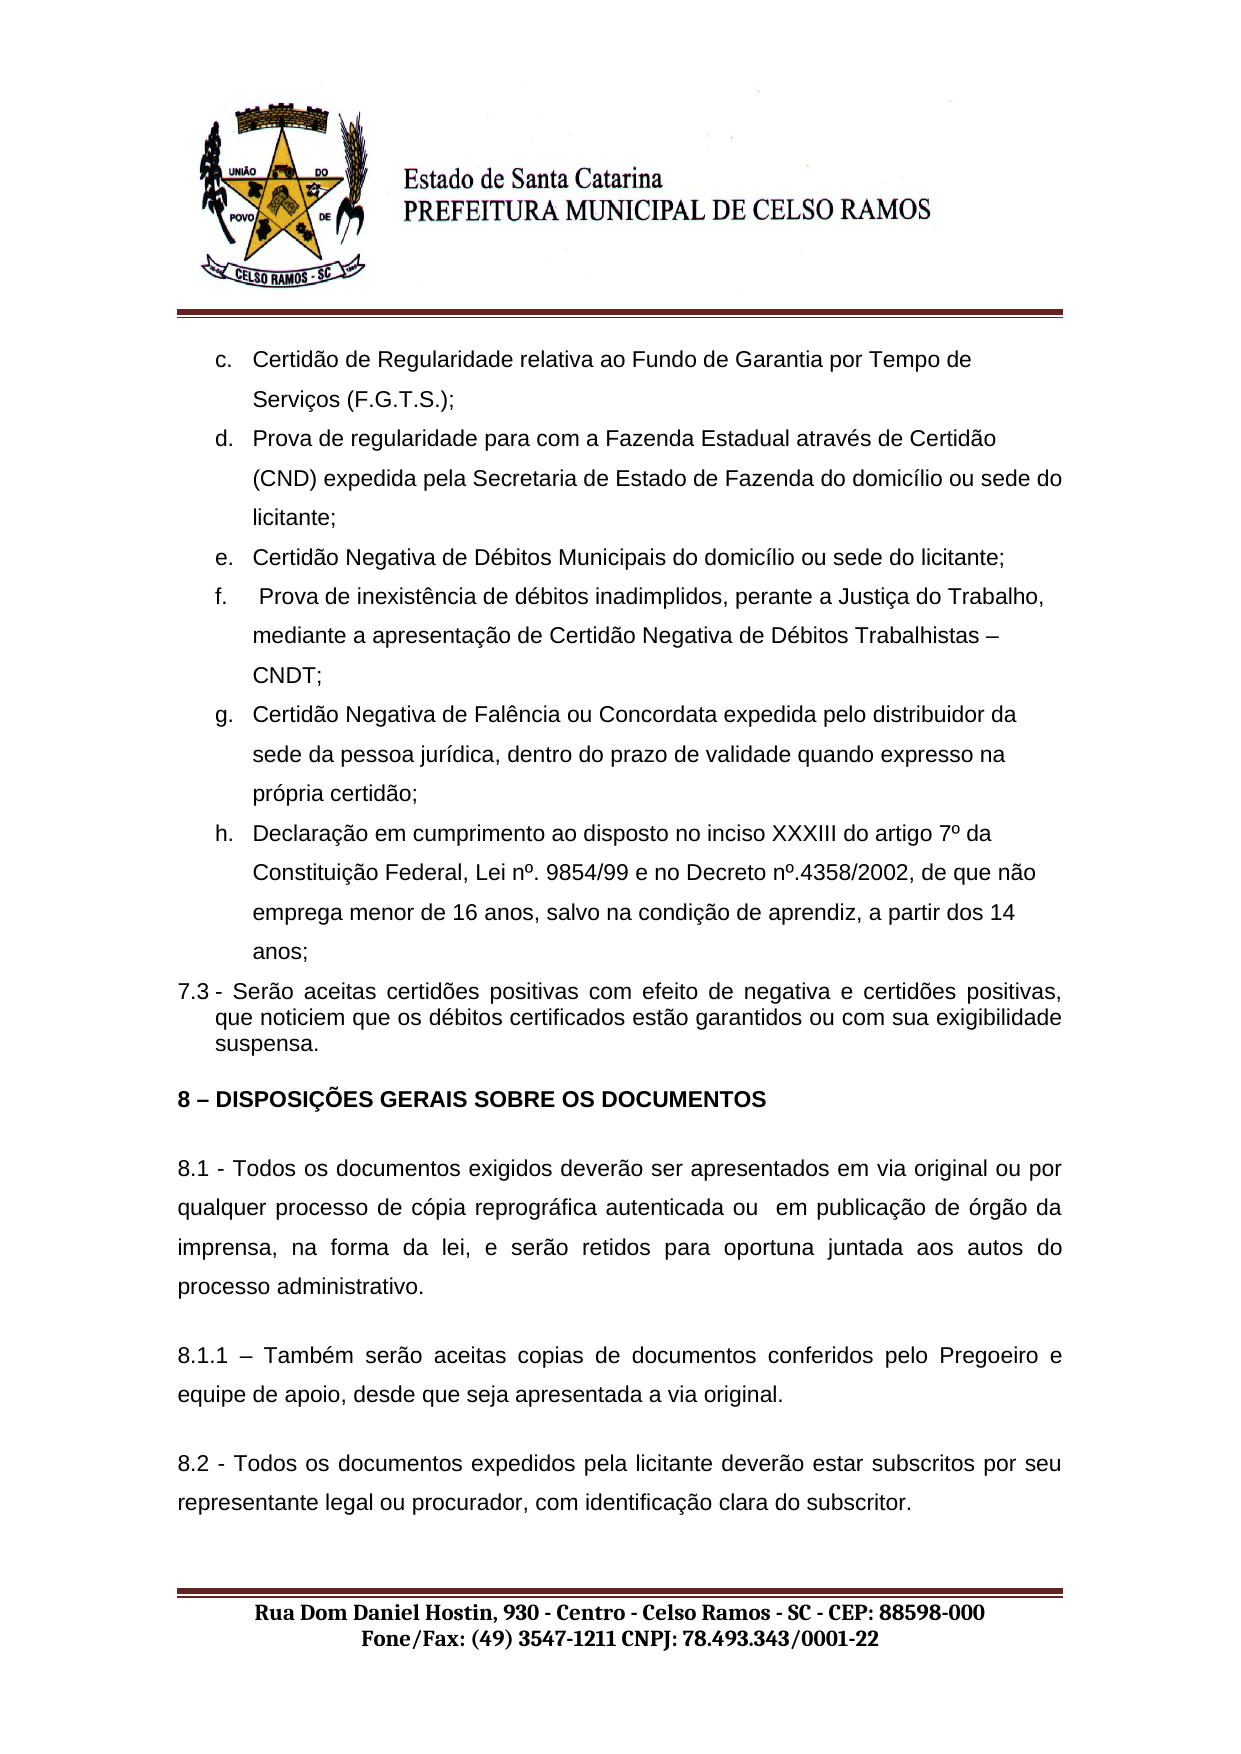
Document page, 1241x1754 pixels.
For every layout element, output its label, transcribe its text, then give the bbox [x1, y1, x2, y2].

text 8 – DISPOSIÇÕES GERAIS SOBRE OS DOCUMENTOS [177, 1086, 1063, 1112]
text 8.1 - Todos os documentos exigidos deverão ser apresentados em via original ou por qualquer processo de cópia reprográfica autenticada ou em publicação de órgão da imprensa, na forma da lei, e serão retidos para oportuna juntada aos autos do processo administrativo. [177, 1154, 1063, 1299]
text 8.1.1 – Também serão aceitas copias de documentos conferidos pelo Pregoeiro e equipe de apoio, desde que seja apresentada a via original. [177, 1342, 1063, 1407]
list Prova de inexistência de débitos inadimplidos, perante a Justiça do Trabalho, mediante a apresentação de Certidão Negativa de Débitos Trabalhistas – CNDT; [215, 583, 1063, 688]
list - Serão aceitas certidões positivas com efeito de negativa e certidões positivas, que noticiem que os débitos certificados estão garantidos ou com sua exigibilidade suspensa. [177, 978, 1063, 1057]
list Prova de regularidade para com a Fazenda Estadual através de Certidão (CND) expedida pela Secretaria de Estado de Fazenda do domicílio ou sede do licitante; [215, 425, 1063, 530]
list Certidão de Regularidade relativa ao Fundo de Garantia por Tempo de Serviços (F.G.T.S.); [215, 346, 1063, 412]
text 8.2 - Todos os documentos expedidos pela licitante deverão estar subscritos por seu representante legal ou procurador, com identificação clara do subscritor. [177, 1450, 1063, 1516]
list Certidão Negativa de Falência ou Concordata expedida pelo distribuidor da sede da pessoa jurídica, dentro do prazo de validade quando expresso na própria certidão; [215, 701, 1063, 807]
list Declaração em cumprimento ao disposto no inciso XXXIII do artigo 7º da Constituição Federal, Lei nº. 9854/99 e no Decreto nº.4358/2002, de que não emprega menor de 16 anos, salvo na condição de aprendiz, a partir dos 14 anos; [215, 820, 1063, 964]
list Certidão Negativa de Débitos Municipais do domicílio ou sede do licitante; [215, 543, 1063, 570]
picture [178, 73, 1062, 307]
